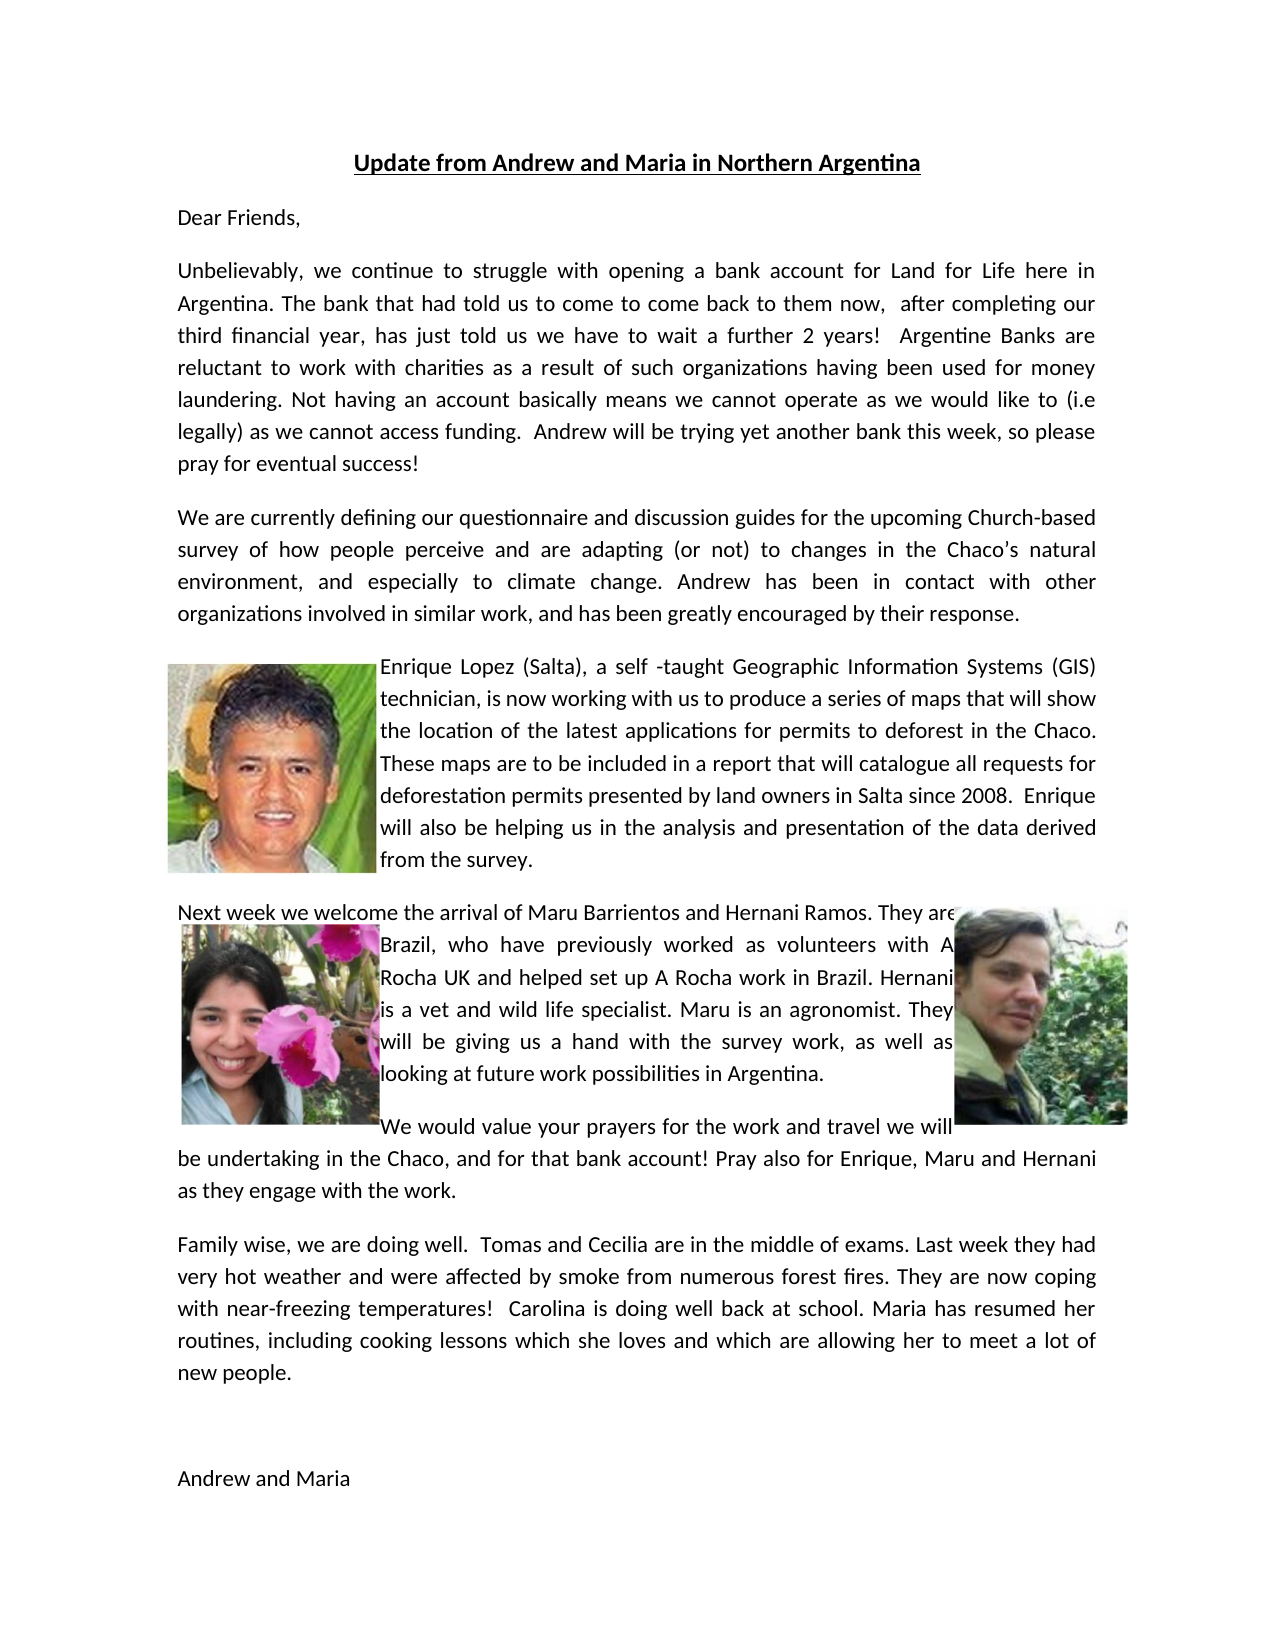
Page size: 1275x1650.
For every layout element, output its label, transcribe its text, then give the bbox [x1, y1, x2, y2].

picture [954, 904, 1129, 1125]
picture [179, 924, 380, 1125]
text Dear Friends, [177, 203, 1098, 231]
text Update from Andrew and Maria in Northern Argentina [177, 148, 1098, 178]
text Enrique Lopez (), a self -taught Geographic Information Systems (GIS) technician, is now working with us to produce a series of maps that will show the location of the latest applications for permits to deforest in the . These maps are to be included in a report that will catalogue all requests for deforestation permits presented by land owners in since 2008. Enrique will also be helping us in the analysis and presentation of the data derived from the survey. [177, 652, 1098, 873]
text Unbelievably, we continue to struggle with opening a bank account for Land for Life here in . The bank that had told us to come to come back to them now, after completing our third financial year, has just told us we have to wait a further 2 years! Argentine Banks are reluctant to work with charities as a result of such organizations having been used for money laundering. Not having an account basically means we cannot operate as we would like to (i.e legally) as we cannot access funding. Andrew will be trying yet another bank this week, so please pray for eventual success! [177, 256, 1098, 478]
text Next week we welcome the arrival of Maru Barrientos and Hernani Ramos. They are a couple from , who have previously worked as volunteers with A Rocha UK and helped set up A Rocha work in . Hernani is a vet and wild life specialist. Maru is an agronomist. They will be giving us a hand with the survey work, as well as looking at future work possibilities in . [177, 898, 1098, 1087]
picture [164, 663, 380, 875]
text Andrew and Maria [177, 1464, 1098, 1492]
text We are currently defining our questionnaire and discussion guides for the upcoming Church-based survey of how people perceive and are adapting (or not) to changes in the ’s natural environment, and especially to climate change. Andrew has been in contact with other organizations involved in similar work, and has been greatly encouraged by their response. [177, 503, 1098, 627]
text We would value your prayers for the work and travel we will be undertaking in the , and for that bank account! Pray also for Enrique, Maru and Hernani as they engage with the work. [177, 1112, 1098, 1205]
text Family wise, we are doing well. Tomas and Cecilia are in the middle of exams. Last week they had very hot weather and were affected by smoke from numerous forest fires. They are now coping with near-freezing temperatures! is doing well back at school. Maria has resumed her routines, including cooking lessons which she loves and which are allowing her to meet a lot of new people. [177, 1230, 1098, 1386]
